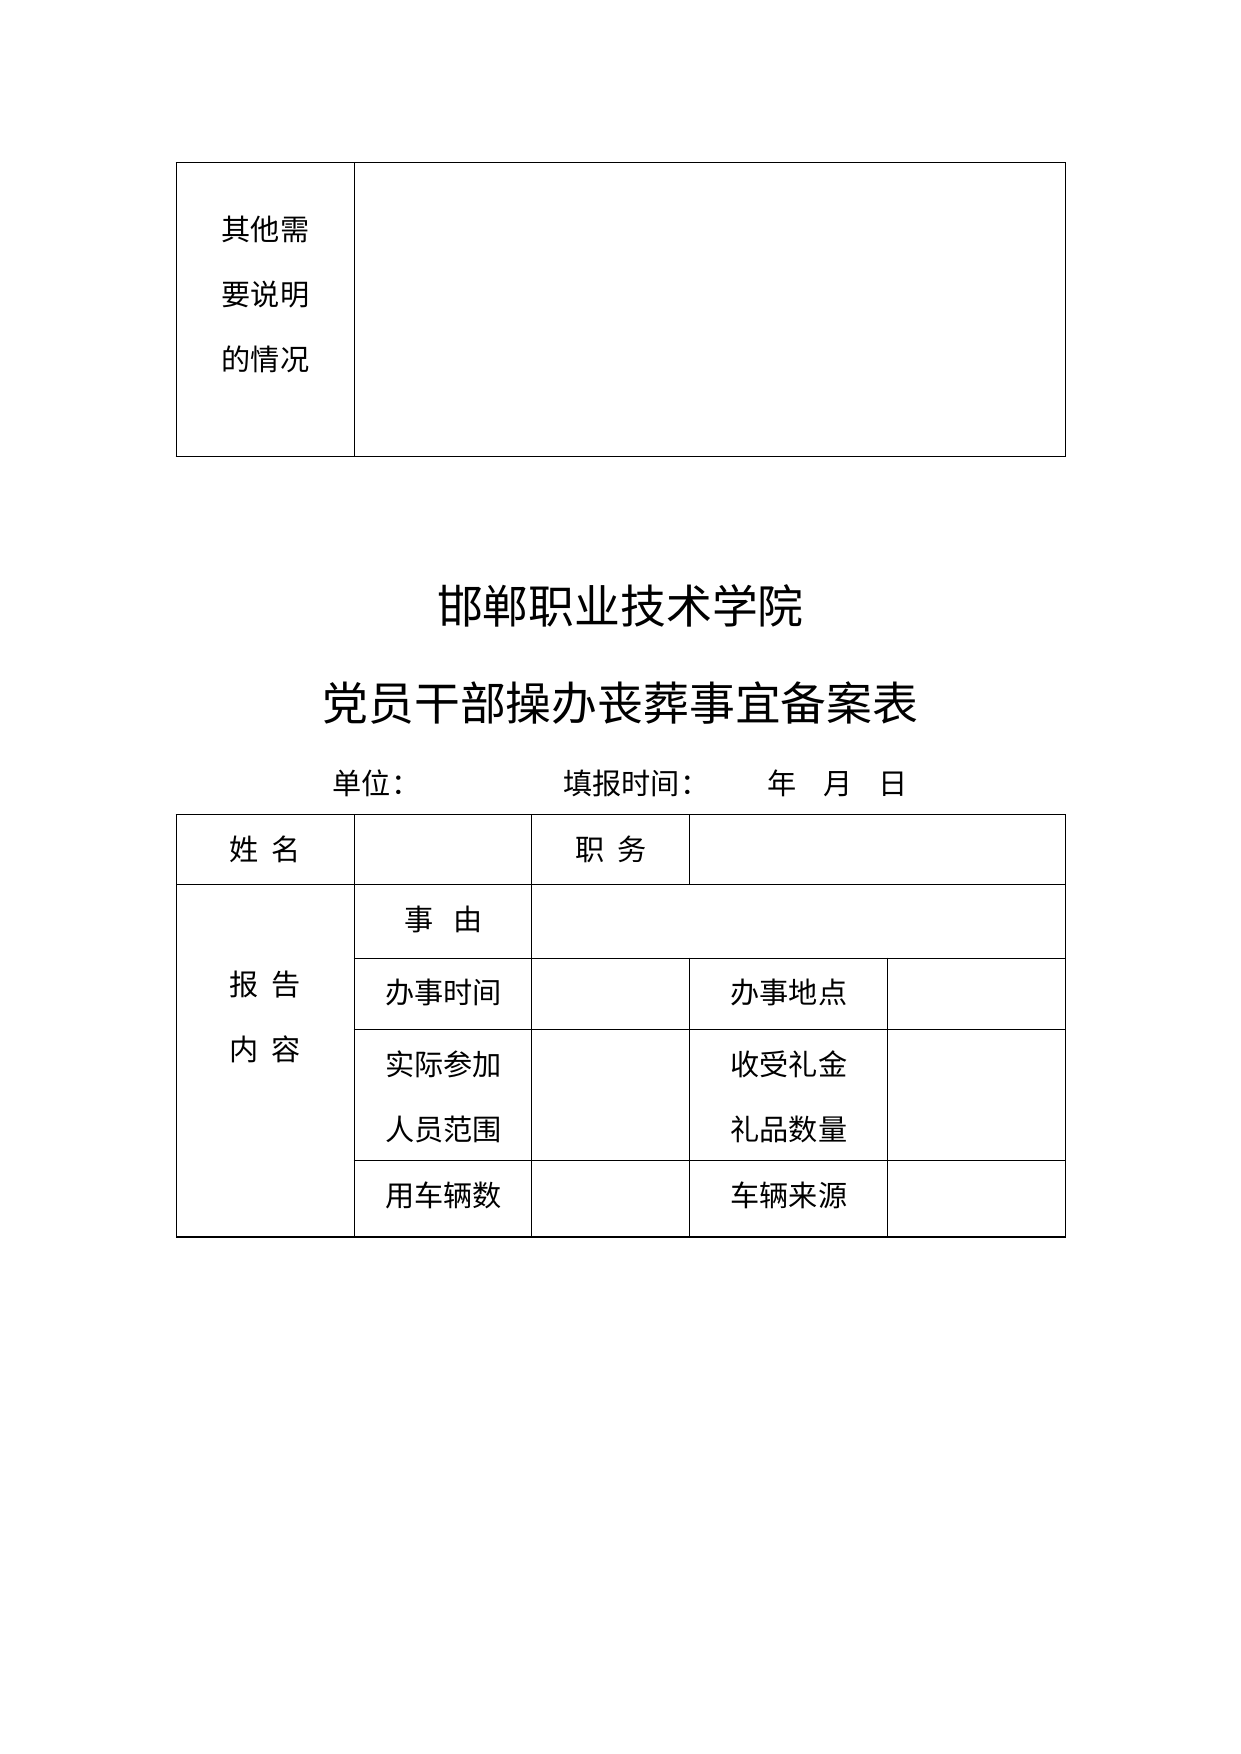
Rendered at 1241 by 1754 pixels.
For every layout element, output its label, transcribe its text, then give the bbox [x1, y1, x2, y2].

table_cell [888, 1161, 1065, 1236]
table_header 职 务 [532, 815, 689, 884]
table_header [690, 815, 1065, 884]
table_cell 办事时间 [355, 959, 531, 1029]
table_cell 事 由 [355, 885, 531, 957]
text 邯郸职业技术学院 [187, 554, 1053, 652]
text 单位： 填报时间： 年 月 日 [187, 749, 1053, 814]
table_cell [532, 1161, 689, 1236]
table_cell [532, 885, 1065, 957]
table_cell 用车辆数 [355, 1161, 531, 1236]
text 党员干部操办丧葬事宜备案表 [187, 652, 1053, 749]
table_cell [355, 163, 1065, 456]
table_cell 其他需 要说明 的情况 [177, 163, 354, 456]
table_cell [888, 959, 1065, 1029]
table_cell 车辆来源 [690, 1161, 887, 1236]
table_cell 收受礼金 礼品数量 [690, 1030, 887, 1160]
table_cell 报 告 内 容 [177, 885, 354, 1236]
table_cell [888, 1030, 1065, 1160]
table_cell 实际参加 人员范围 [355, 1030, 531, 1160]
table_cell 办事地点 [690, 959, 887, 1029]
table_header 姓 名 [177, 815, 354, 884]
table_cell [532, 1030, 689, 1160]
table_cell [532, 959, 689, 1029]
table_header [355, 815, 531, 884]
